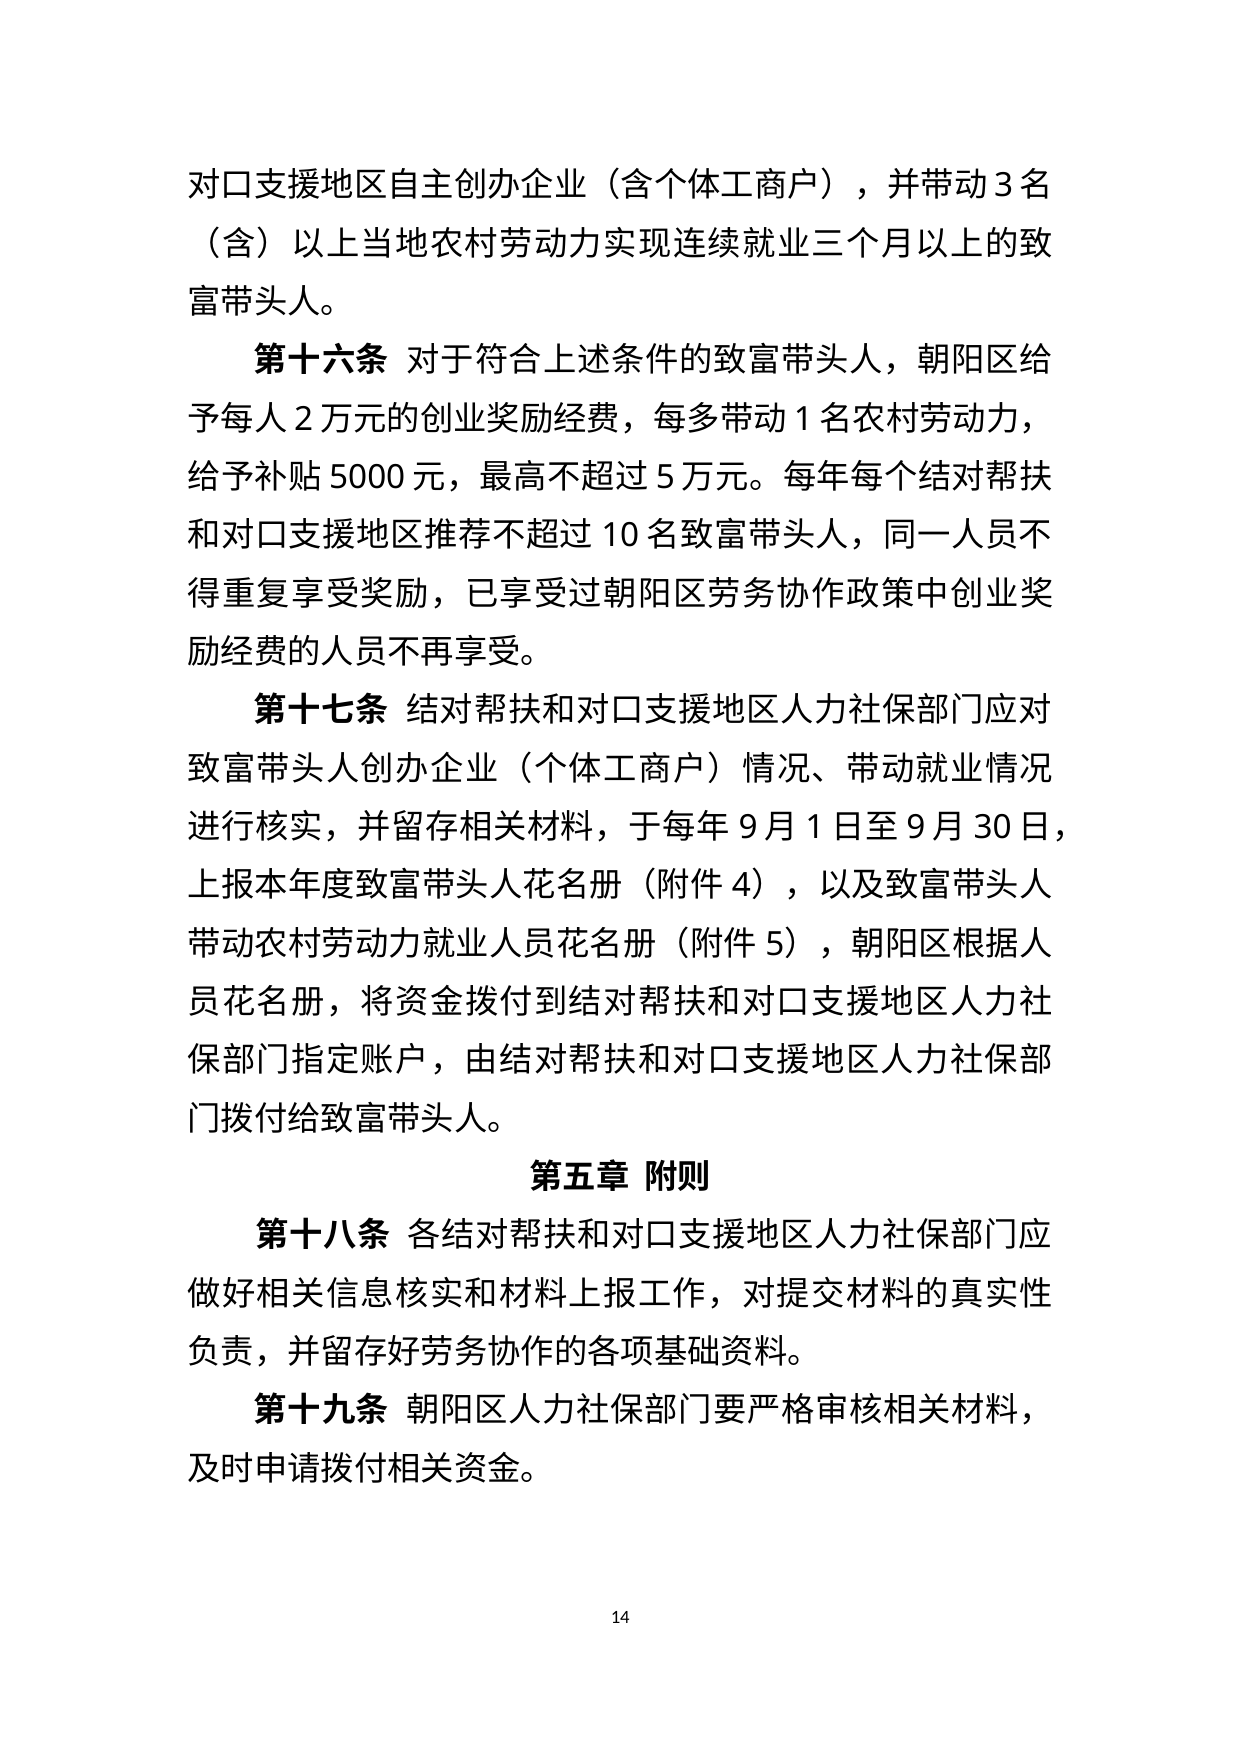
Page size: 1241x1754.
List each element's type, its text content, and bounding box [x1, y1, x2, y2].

text 第十九条 朝阳区人力社保部门要严格审核相关材料，及时申请拨付相关资金。 [187, 1375, 1053, 1492]
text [187, 150, 1053, 325]
text 第五章 附则 [187, 1142, 1053, 1200]
text 第十八条 各结对帮扶和对口支援地区人力社保部门应做好相关信息核实和材料上报工作，对提交材料的真实性负责，并留存好劳务协作的各项基础资料。 [187, 1200, 1053, 1375]
text 第十七条 结对帮扶和对口支援地区人力社保部门应对致富带头人创办企业（个体工商户）情况、带动就业情况进行核实，并留存相关材料，于每年9月1日至9月30日，上报本年度致富带头人花名册（附件4），以及致富带头人带动农村劳动力就业人员花名册（附件5），朝阳区根据人员花名册，将资金拨付到结对帮扶和对口支援地区人力社保部门指定账户，由结对帮扶和对口支援地区人力社保部门拨付给致富带头人。 [187, 675, 1053, 1142]
text 第十六条 对于符合上述条件的致富带头人，朝阳区给予每人2万元的创业奖励经费，每多带动1名农村劳动力，给予补贴5000元，最高不超过5万元。每年每个结对帮扶和对口支援地区推荐不超过10名致富带头人，同一人员不得重复享受奖励，已享受过朝阳区劳务协作政策中创业奖励经费的人员不再享受。 [187, 325, 1053, 675]
